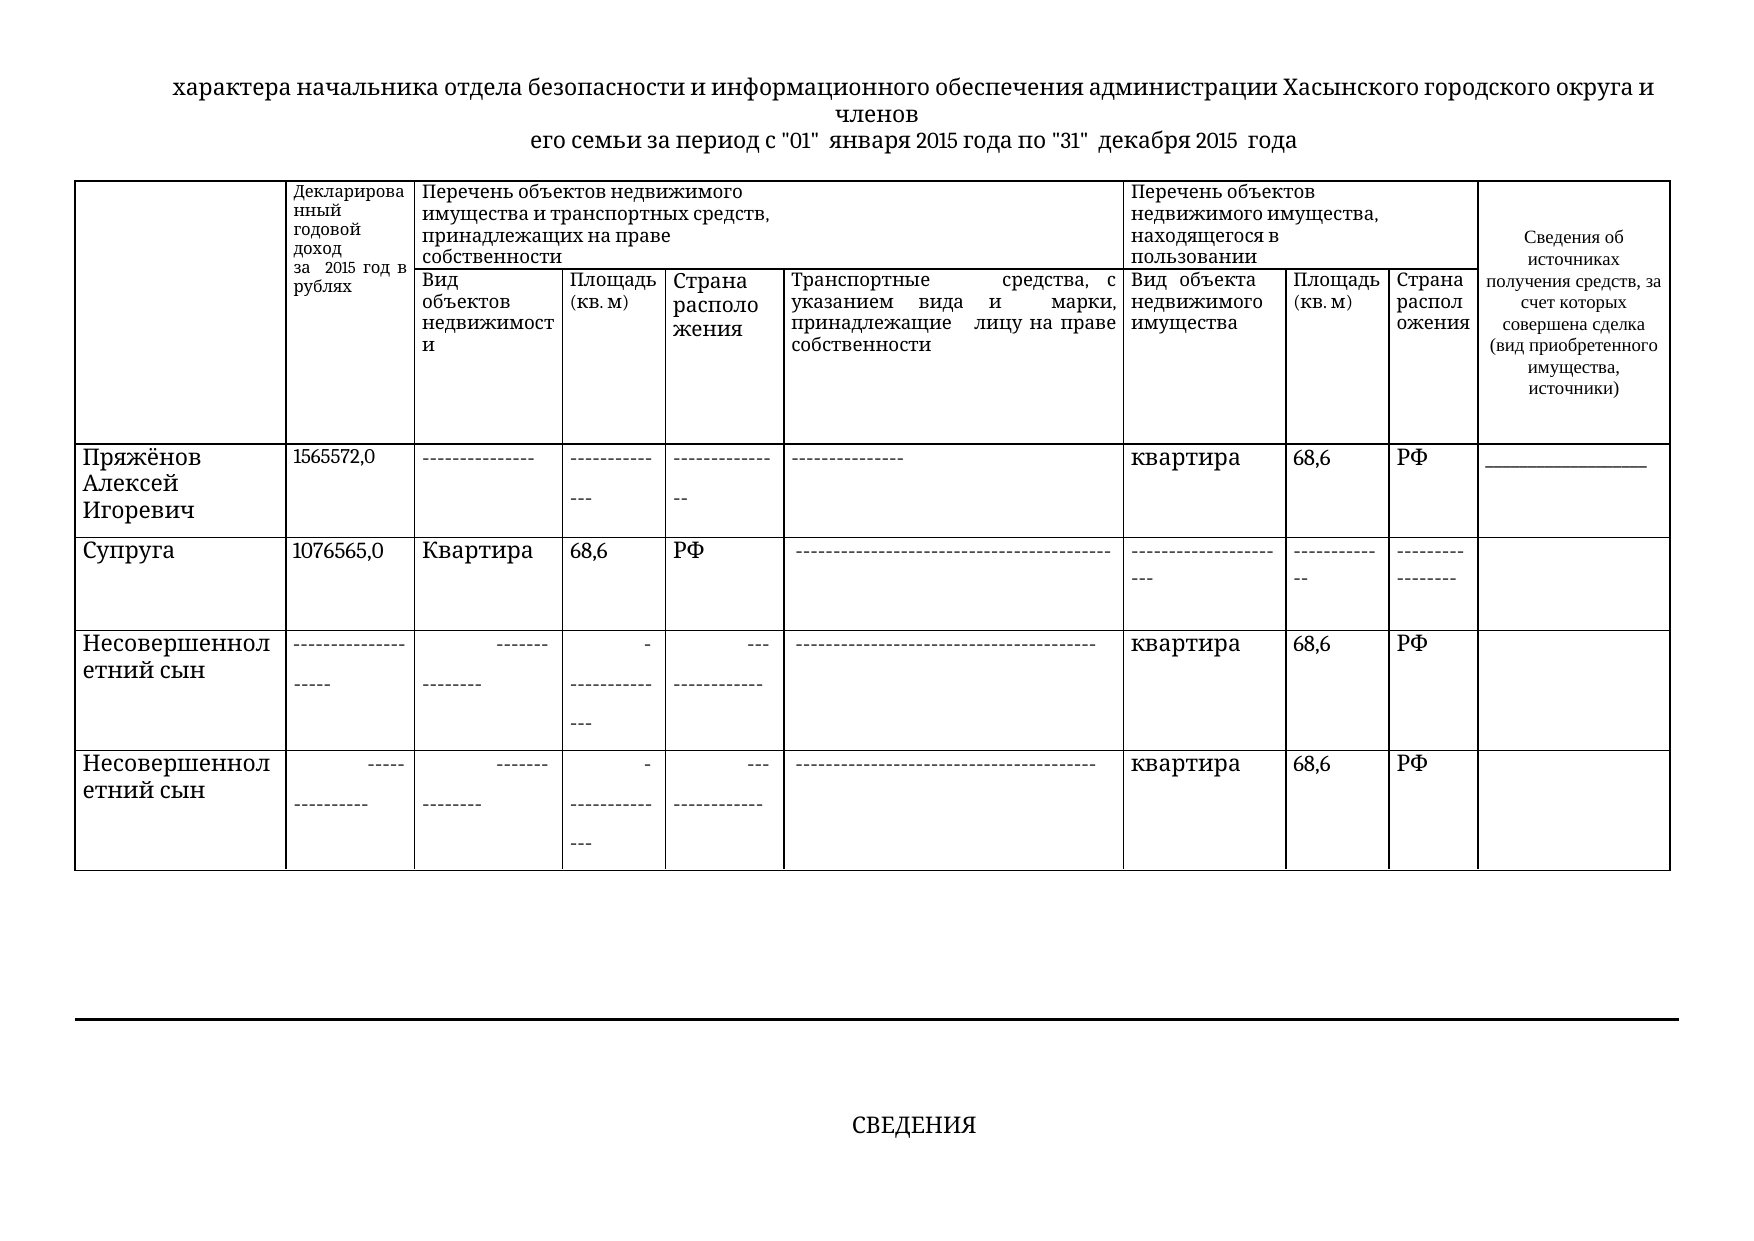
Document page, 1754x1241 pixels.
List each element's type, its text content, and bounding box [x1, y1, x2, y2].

table_header Сведения об источниках получения средств, за счет которых совершена сделка (вид приобретенного имущества, источники) [1479, 182, 1669, 443]
text его семьи за период с "01" января 2015 года по "31" декабря 2015 года [75, 128, 1679, 154]
table_cell ---------------------- [1124, 538, 1285, 629]
table_cell Вид объектов недвижимости [415, 270, 562, 443]
table_cell квартира [1124, 445, 1285, 536]
table_cell Площадь (кв. м) [1287, 270, 1388, 443]
table_cell --------------- [785, 445, 1123, 536]
table_cell Вид объекта недвижимого имущества [1124, 270, 1285, 443]
table_header Перечень объектов недвижимого имущества и транспортных средств, принадлежащих на праве собственности [415, 182, 1123, 268]
table_cell [1479, 538, 1669, 629]
text СВЕДЕНИЯ [75, 1113, 1679, 1139]
table_cell [1479, 751, 1669, 869]
table_cell ---------------------------------------- [785, 751, 1123, 869]
table_cell РФ [1390, 445, 1477, 536]
table_cell --------------- [666, 751, 783, 869]
table_cell --------------- [415, 631, 562, 749]
table_cell --------------- [666, 445, 783, 536]
table_cell Пряжёнов Алексей Игоревич [76, 445, 285, 536]
table_cell ------------------------------------------ [785, 538, 1123, 629]
table_cell РФ [666, 538, 783, 629]
table_cell квартира [1124, 631, 1285, 749]
table_cell Супруга [76, 538, 285, 629]
table_cell --------------- [666, 631, 783, 749]
table_cell 1565572,0 [287, 445, 414, 536]
table_cell --------------- [563, 631, 665, 749]
table_cell 68,6 [1287, 751, 1388, 869]
table_cell -------------------- [287, 631, 414, 749]
table_cell 1076565,0 [287, 538, 414, 629]
table_header Перечень объектов недвижимого имущества, находящегося в пользовании [1124, 182, 1477, 268]
table_cell --------------- [563, 751, 665, 869]
table_cell --------------- [415, 751, 562, 869]
table_cell ----------------- [1390, 538, 1477, 629]
table_cell --------------- [415, 445, 562, 536]
table_cell --------------- [287, 751, 414, 869]
text характера начальника отдела безопасности и информационного обеспечения администрации Хасынского городского округа и членов [75, 75, 1679, 128]
table_cell -------------- [563, 445, 665, 536]
table_cell Квартира [415, 538, 562, 629]
table_cell ---------------------------------------- [785, 631, 1123, 749]
table_cell 68,6 [1287, 631, 1388, 749]
table_cell РФ [1390, 631, 1477, 749]
table_cell Несовершеннолетний сын [76, 751, 285, 869]
table_header Декларированный годовой доход за 2015 год в рублях [287, 182, 414, 443]
table_cell Несовершеннолетний сын [76, 631, 285, 749]
table_cell Площадь (кв. м) [563, 270, 665, 443]
table_cell ------------- [1287, 538, 1388, 629]
table_cell Страна расположения [666, 270, 783, 443]
table_cell 68,6 [1287, 445, 1388, 536]
table_cell РФ [1390, 751, 1477, 869]
table_cell Транспортные средства, с указанием вида и марки, принадлежащие лицу на праве собственности [785, 270, 1123, 443]
table_cell 68,6 [563, 538, 665, 629]
table_cell Страна расположения [1390, 270, 1477, 443]
table_cell квартира [1124, 751, 1285, 869]
table_cell [1479, 631, 1669, 749]
table_header [76, 182, 285, 443]
table_cell ___________________ [1479, 445, 1669, 536]
